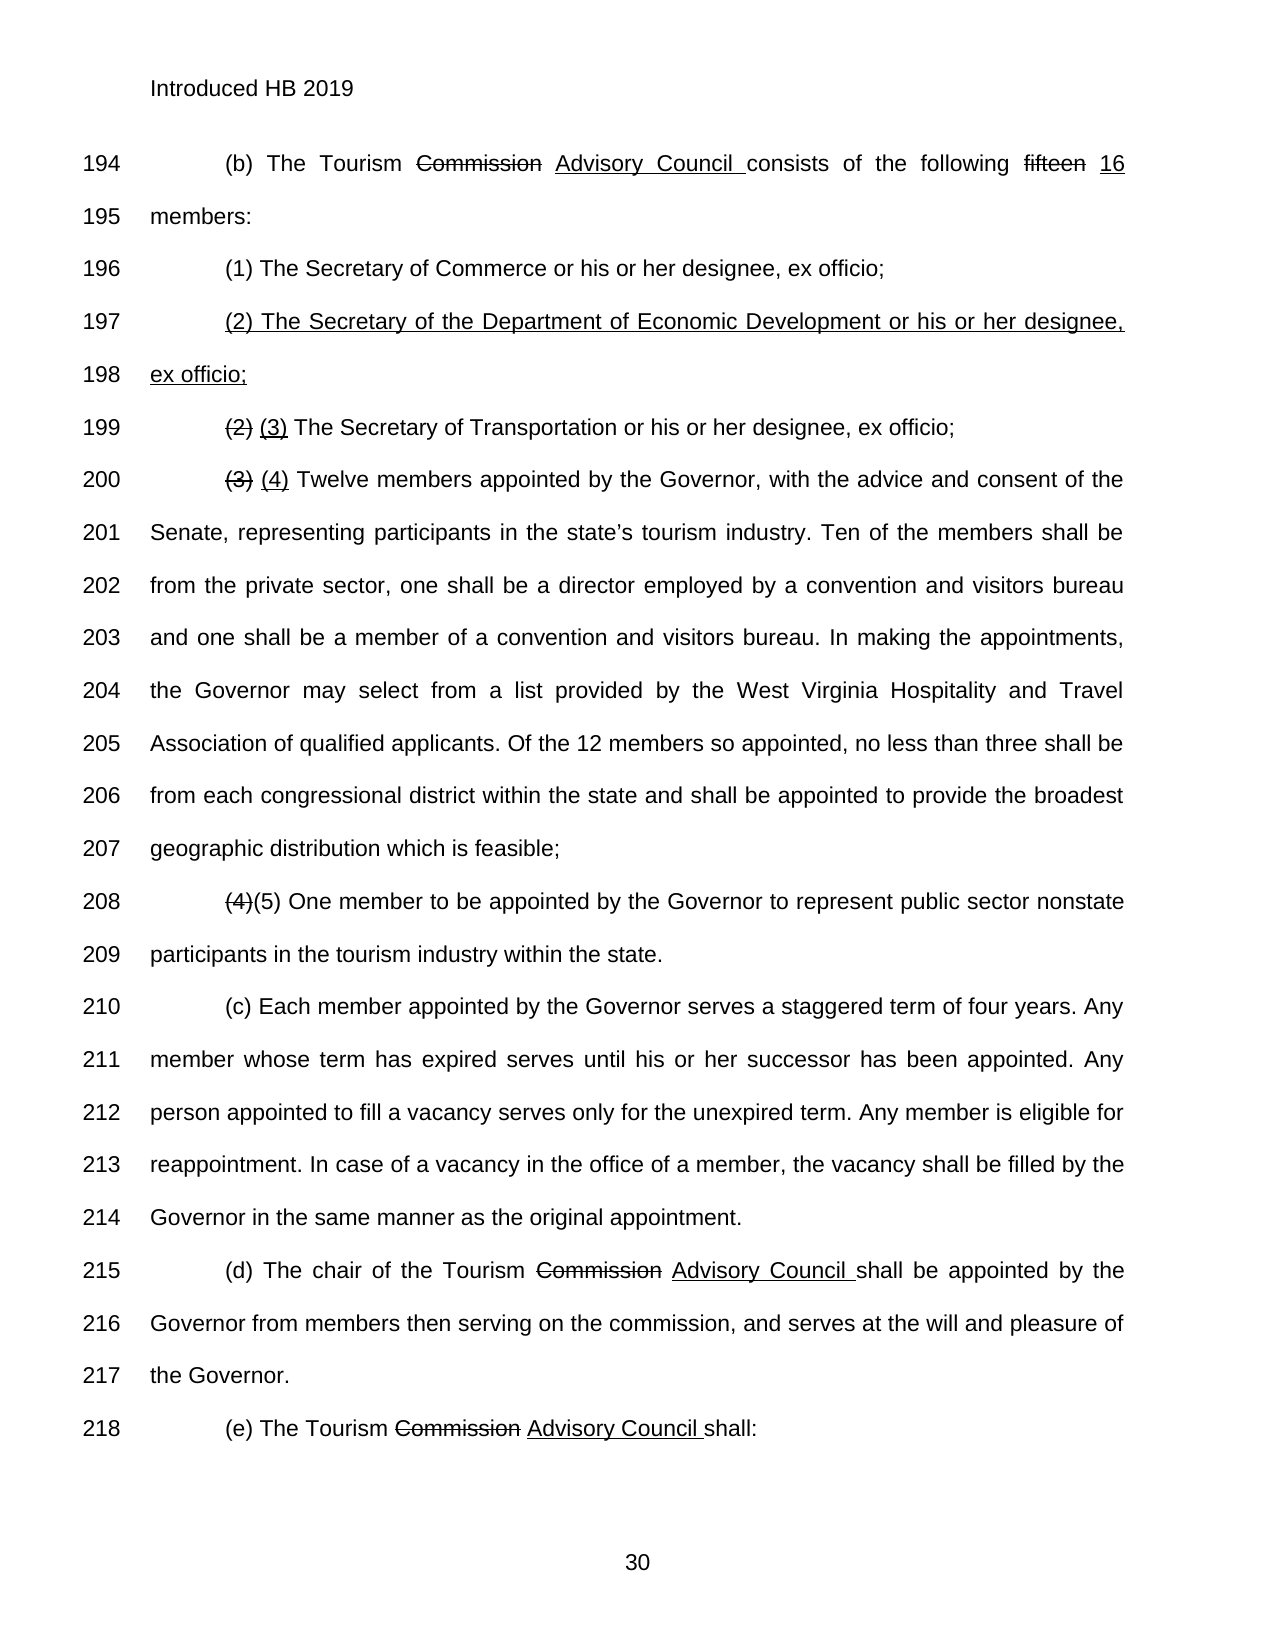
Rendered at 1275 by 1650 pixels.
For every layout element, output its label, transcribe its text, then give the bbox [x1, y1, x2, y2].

text (b) The Tourism Commission Advisory Council consists of the following fifteen 16 members: [150, 150, 1125, 229]
text (d) The chair of the Tourism Commission Advisory Council shall be appointed by the Governor from members then serving on the commission, and serves at the will and pleasure of the Governor. [150, 1257, 1125, 1389]
text (2) (3) The Secretary of Transportation or his or her designee, ex officio; [150, 413, 1125, 440]
text (c) Each member appointed by the Governor serves a staggered term of four years. Any member whose term has expired serves until his or her successor has been appointed. Any person appointed to fill a vacancy serves only for the unexpired term. Any member is eligible for reappointment. In case of a vacancy in the office of a member, the vacancy shall be filled by the Governor in the same manner as the original appointment. [150, 993, 1125, 1231]
text (1) The Secretary of Commerce or his or her designee, ex officio; [225, 255, 1125, 282]
text (2) The Secretary of the Department of Economic Development or his or her designee, ex officio; [150, 308, 1125, 387]
text (3) (4) Twelve members appointed by the Governor, with the advice and consent of the Senate, representing participants in the state’s tourism industry. Ten of the members shall be from the private sector, one shall be a director employed by a convention and visitors bureau and one shall be a member of a convention and visitors bureau. In making the appointments, the Governor may select from a list provided by the West Virginia Hospitality and Travel Association of qualified applicants. Of the 12 members so appointed, no less than three shall be from each congressional district within the state and shall be appointed to provide the broadest geographic distribution which is feasible; [150, 466, 1125, 862]
text (4)(5) One member to be appointed by the Governor to represent public sector nonstate participants in the tourism industry within the state. [150, 888, 1125, 967]
text (e) The Tourism Commission Advisory Council shall: [150, 1415, 1125, 1441]
